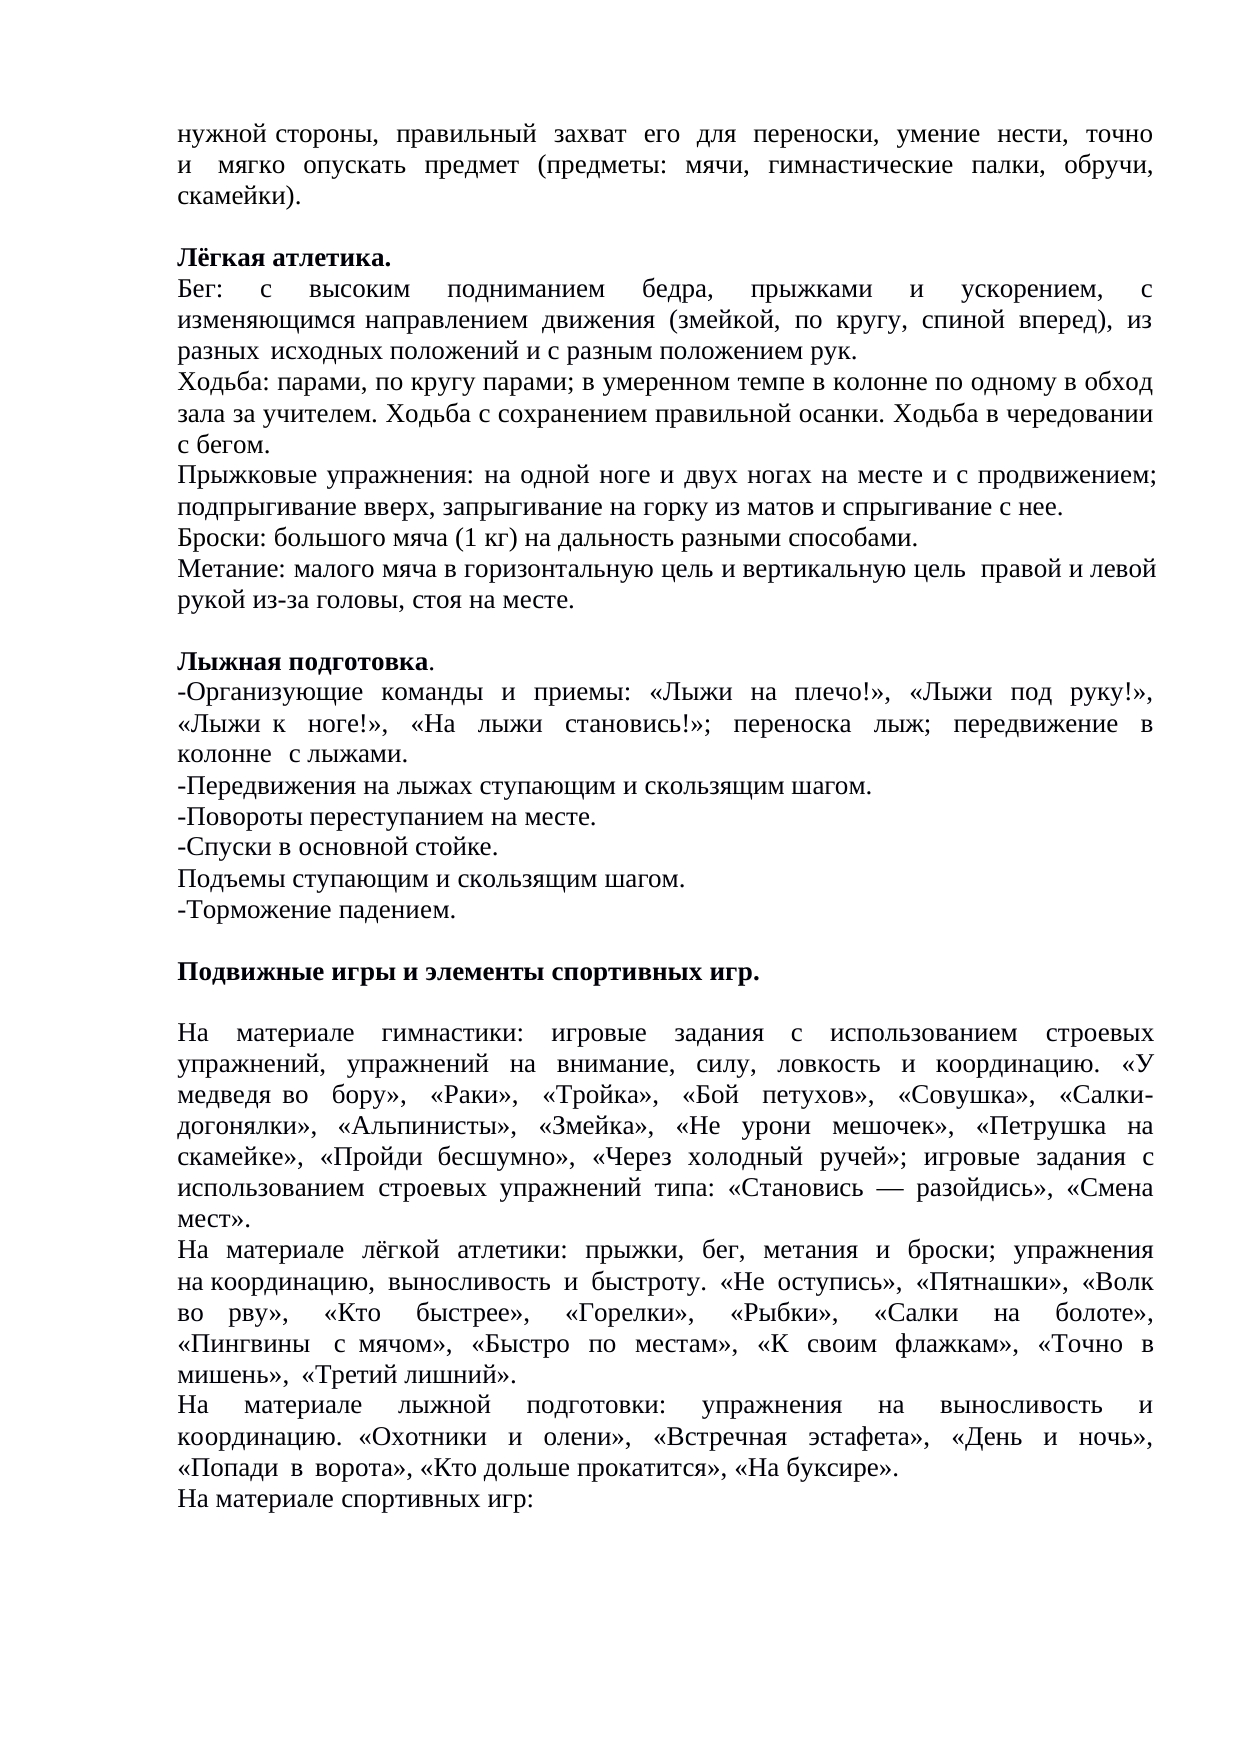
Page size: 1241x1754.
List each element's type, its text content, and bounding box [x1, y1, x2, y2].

text На материале гимнастики: игровые задания с использованием строевых упражнений, упражнений на внимание, силу, ловкость и координацию. «У медведя во бору», «Раки», «Тройка», «Бой петухов», «Совушка», «Салки-догонялки», «Альпинисты», «Змейка», «Не урони мешочек», «Петрушка на скамейке», «Пройди бесшумно», «Через холодный ручей»; игровые задания с использованием строевых упражнений типа: «Становись — разойдись», «Смена мест». [177, 1017, 1154, 1233]
text На материале лёгкой атлетики: прыжки, бег, метания и броски; упражнения на координацию, выносливость и быстроту. «Не оступись», «Пятнашки», «Волк во рву», «Кто быстрее», «Горелки», «Рыбки», «Салки на болоте», «Пингвины с мячом», «Быстро по местам», «К своим флажкам», «Точно в мишень», «Третий лишний». [177, 1233, 1154, 1389]
text Лёгкая атлетика. [177, 242, 1154, 273]
text -Спуски в основной стойке. [177, 831, 1154, 862]
text Подъемы ступающим и скользящим шагом. -Торможение падением. [177, 862, 687, 924]
text Ходьба: парами, по кругу парами; в умеренном темпе в колонне по одному в обход зала за учителем. Ходьба с сохранением правильной осанки. Ходьба в чередовании с бегом. [177, 366, 1153, 459]
text Подвижные игры и элементы спортивных игр. [177, 955, 1154, 986]
text -Передвижения на лыжах ступающим и скользящим шагом. -Повороты переступанием на месте. [177, 769, 875, 831]
text На материале лыжной подготовки: упражнения на выносливость и координацию. «Охотники и олени», «Встречная эстафета», «День и ночь», «Попади в ворота», «Кто дольше прокатится», «На буксире». [177, 1389, 1153, 1482]
text Бег: с высоким подниманием бедра, прыжками и ускорением, с изменяющимся направлением движения (змейкой, по кругу, спиной вперед), из разных исходных положений и с разным положением рук. [177, 273, 1153, 366]
text На материале спортивных игр: [177, 1482, 1154, 1513]
text Метание: малого мяча в горизонтальную цель и вертикальную цель правой и левой рукой из-за головы, стоя на месте. [177, 552, 1158, 614]
text Лыжная подготовка. [177, 645, 1154, 676]
text -Организующие команды и приемы: «Лыжи на плечо!», «Лыжи под руку!», «Лыжи к ноге!», «На лыжи становись!»; переноска лыж; передвижение в колонне с лыжами. [177, 676, 1153, 769]
text Прыжковые упражнения: на одной ноге и двух ногах на месте и с продвижением; подпрыгивание вверх, запрыгивание на горку из матов и спрыгивание с нее. Броски: большого мяча (1 кг) на дальность разными способами. [177, 459, 1158, 552]
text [177, 117, 1153, 211]
